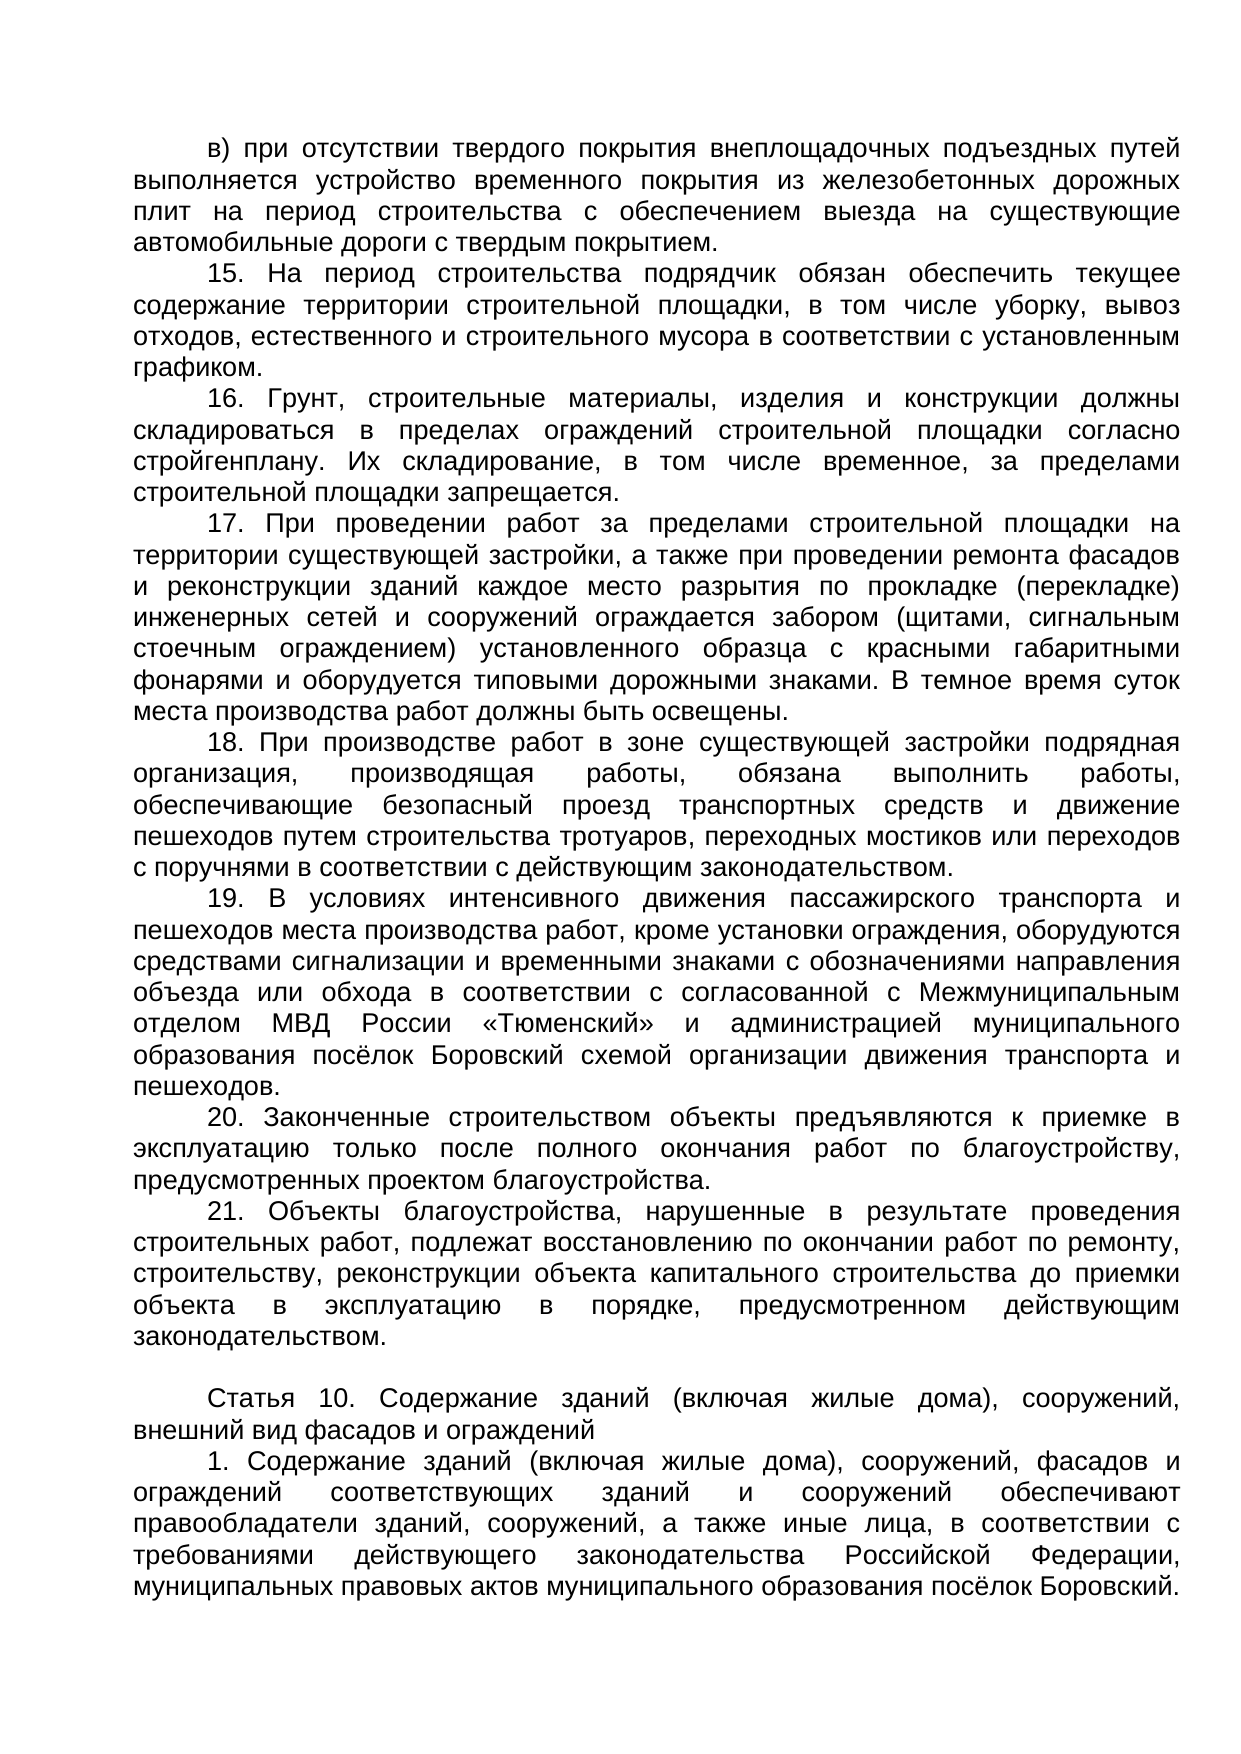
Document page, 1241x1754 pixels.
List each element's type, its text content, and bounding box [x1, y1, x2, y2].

text 21. Объекты благоустройства, нарушенные в результате проведения строительных работ, подлежат восстановлению по окончании работ по ремонту, строительству, реконструкции объекта капитального строительства до приемки объекта в эксплуатацию в порядке, предусмотренном действующим законодательством. [133, 1195, 1181, 1351]
text 15. На период строительства подрядчик обязан обеспечить текущее содержание территории строительной площадки, в том числе уборку, вывоз отходов, естественного и строительного мусора в соответствии с установленным графиком. [133, 257, 1181, 382]
text 16. Грунт, строительные материалы, изделия и конструкции должны складироваться в пределах ограждений строительной площадки согласно стройгенплану. Их складирование, в том числе временное, за пределами строительной площадки запрещается. [133, 382, 1181, 507]
text 17. При проведении работ за пределами строительной площадки на территории существующей застройки, а также при проведении ремонта фасадов и реконструкции зданий каждое место разрытия по прокладке (перекладке) инженерных сетей и сооружений ограждается забором (щитами, сигнальным стоечным ограждением) установленного образца с красными габаритными фонарями и оборудуется типовыми дорожными знаками. В темное время суток места производства работ должны быть освещены. [133, 507, 1181, 726]
text Статья 10. Содержание зданий (включая жилые дома), сооружений, внешний вид фасадов и ограждений [133, 1382, 1181, 1445]
text 1. Содержание зданий (включая жилые дома), сооружений, фасадов и ограждений соответствующих зданий и сооружений обеспечивают правообладатели зданий, сооружений, а также иные лица, в соответствии с требованиями действующего законодательства Российской Федерации, муниципальных правовых актов муниципального образования посёлок Боровский. [133, 1445, 1181, 1601]
text 20. Законченные строительством объекты предъявляются к приемке в эксплуатацию только после полного окончания работ по благоустройству, предусмотренных проектом благоустройства. [133, 1101, 1181, 1195]
text 18. При производстве работ в зоне существующей застройки подрядная организация, производящая работы, обязана выполнить работы, обеспечивающие безопасный проезд транспортных средств и движение пешеходов путем строительства тротуаров, переходных мостиков или переходов с поручнями в соответствии с действующим законодательством. [133, 726, 1181, 882]
text 19. В условиях интенсивного движения пассажирского транспорта и пешеходов места производства работ, кроме установки ограждения, оборудуются средствами сигнализации и временными знаками с обозначениями направления объезда или обхода в соответствии с согласованной с Межмуниципальным отделом МВД России «Тюменский» и администрацией муниципального образования посёлок Боровский схемой организации движения транспорта и пешеходов. [133, 882, 1181, 1101]
text в) при отсутствии твердого покрытия внеплощадочных подъездных путей выполняется устройство временного покрытия из железобетонных дорожных плит на период строительства с обеспечением выезда на существующие автомобильные дороги с твердым покрытием. [133, 132, 1181, 257]
